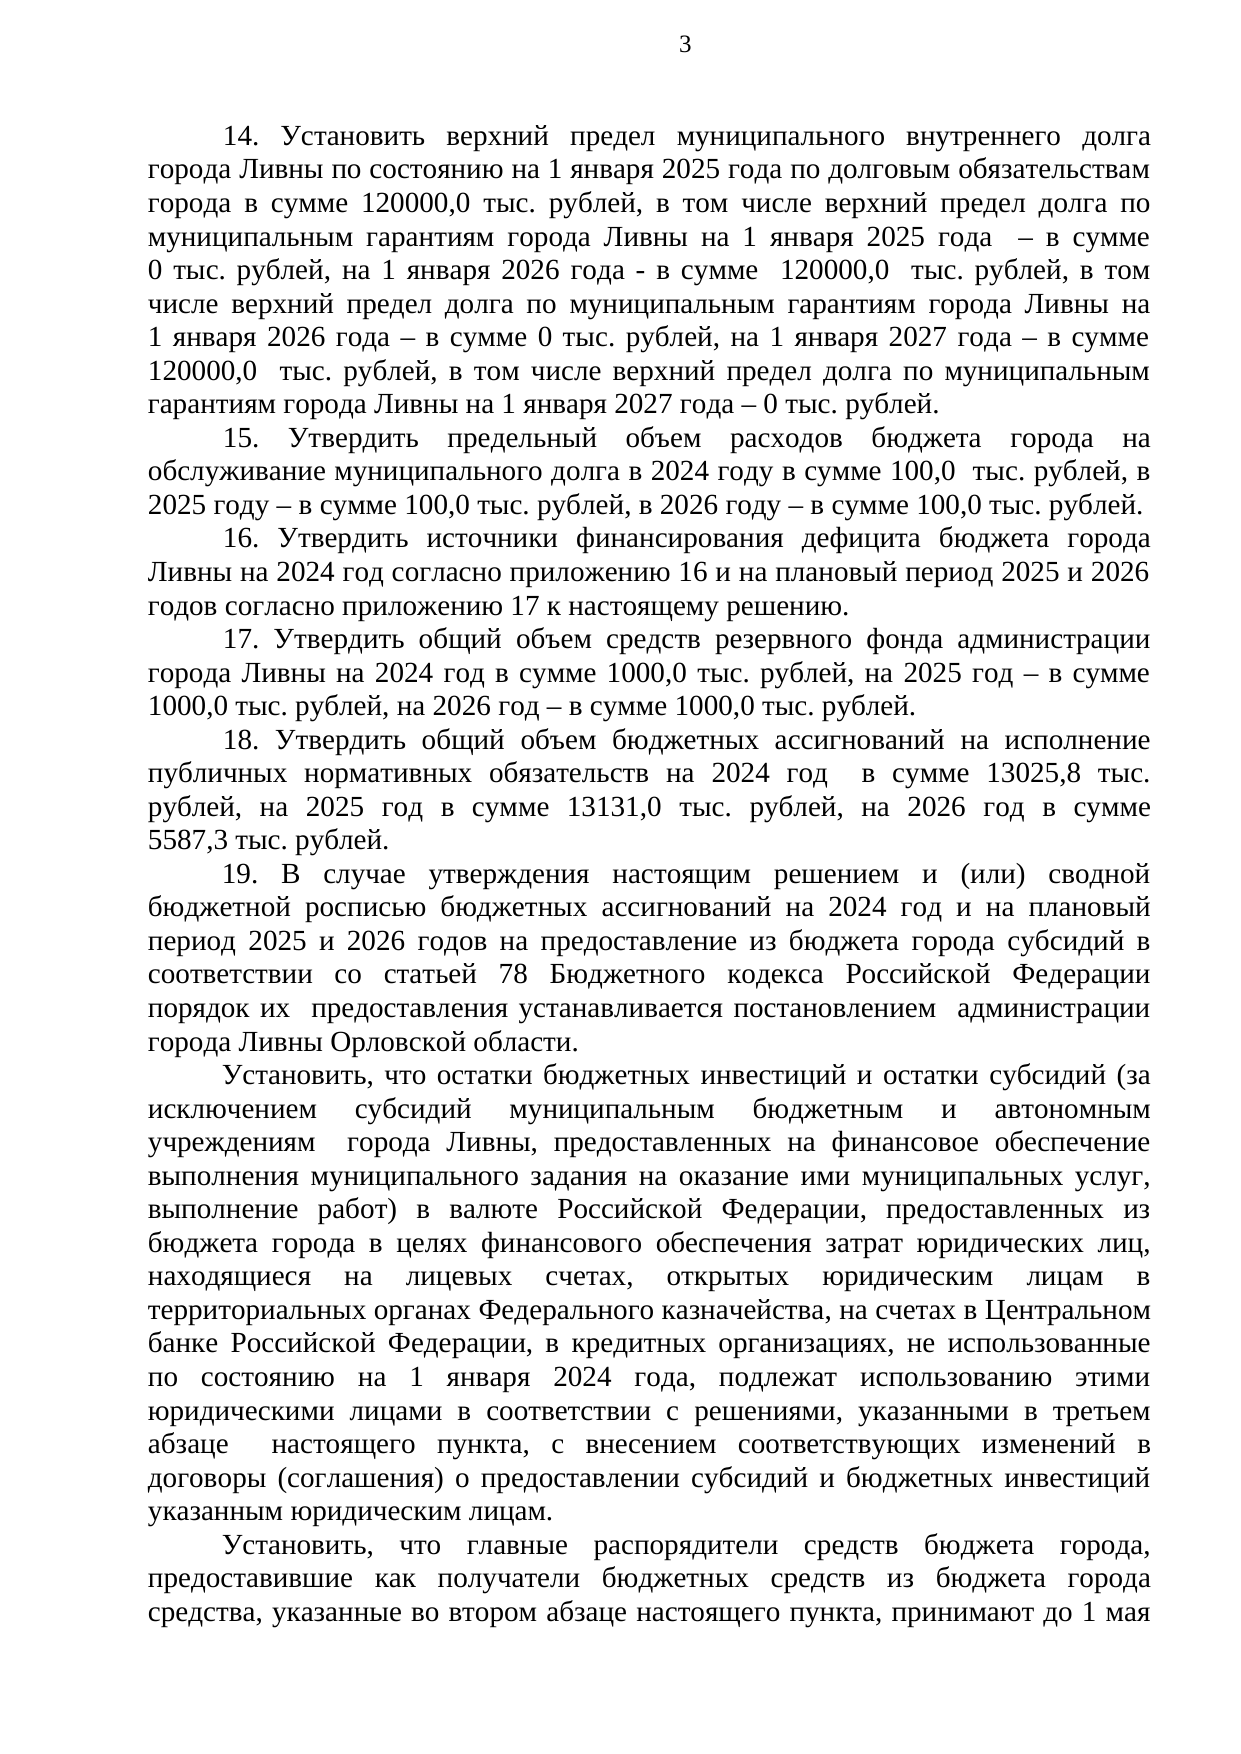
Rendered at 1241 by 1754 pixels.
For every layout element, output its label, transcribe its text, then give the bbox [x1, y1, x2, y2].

text 16. Утвердить источники финансирования дефицита бюджета города Ливны на 2024 год согласно приложению 16 и на плановый период 2025 и 2026 годов согласно приложению 17 к настоящему решению. [148, 521, 1152, 621]
text 15. Утвердить предельный объем расходов бюджета города на обслуживание муниципального долга в 2024 году в сумме 100,0 тыс. рублей, в 2025 году – в сумме 100,0 тыс. рублей, в 2026 году – в сумме 100,0 тыс. рублей. [148, 420, 1152, 521]
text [148, 1527, 1152, 1627]
text 19. В случае утверждения настоящим решением и (или) сводной бюджетной росписью бюджетных ассигнований на 2024 год и на плановый период 2025 и 2026 годов на предоставление из бюджета города субсидий в соответствии со статьей 78 Бюджетного кодекса Российской Федерации порядок их предоставления устанавливается постановлением администрации города Ливны Орловской области. [148, 856, 1152, 1057]
text 18. Утвердить общий объем бюджетных ассигнований на исполнение публичных нормативных обязательств на 2024 год в сумме 13025,8 тыс. рублей, на 2025 год в сумме 13131,0 тыс. рублей, на 2026 год в сумме 5587,3 тыс. рублей. [148, 722, 1152, 856]
text 17. Утвердить общий объем средств резервного фонда администрации города Ливны на 2024 год в сумме 1000,0 тыс. рублей, на 2025 год – в сумме 1000,0 тыс. рублей, на 2026 год – в сумме 1000,0 тыс. рублей. [148, 621, 1152, 722]
text 14. Установить верхний предел муниципального внутреннего долга города Ливны по состоянию на 1 января 2025 года по долговым обязательствам города в сумме 120000,0 тыс. рублей, в том числе верхний предел долга по муниципальным гарантиям города Ливны на 1 января 2025 года – в сумме 0 тыс. рублей, на 1 января 2026 года - в сумме 120000,0 тыс. рублей, в том числе верхний предел долга по муниципальным гарантиям города Ливны на 1 января 2026 года – в сумме 0 тыс. рублей, на 1 января 2027 года – в сумме 120000,0 тыс. рублей, в том числе верхний предел долга по муниципальным гарантиям города Ливны на 1 января 2027 года – 0 тыс. рублей. [148, 118, 1152, 420]
text Установить, что остатки бюджетных инвестиций и остатки субсидий (за исключением субсидий муниципальным бюджетным и автономным учреждениям города Ливны, предоставленных на финансовое обеспечение выполнения муниципального задания на оказание ими муниципальных услуг, выполнение работ) в валюте Российской Федерации, предоставленных из бюджета города в целях финансового обеспечения затрат юридических лиц, находящиеся на лицевых счетах, открытых юридическим лицам в территориальных органах Федерального казначейства, на счетах в Центральном банке Российской Федерации, в кредитных организациях, не использованные по состоянию на 1 января 2024 года, подлежат использованию этими юридическими лицами в соответствии с решениями, указанными в третьем абзаце настоящего пункта, с внесением соответствующих изменений в договоры (соглашения) о предоставлении субсидий и бюджетных инвестиций указанным юридическим лицам. [148, 1057, 1152, 1527]
